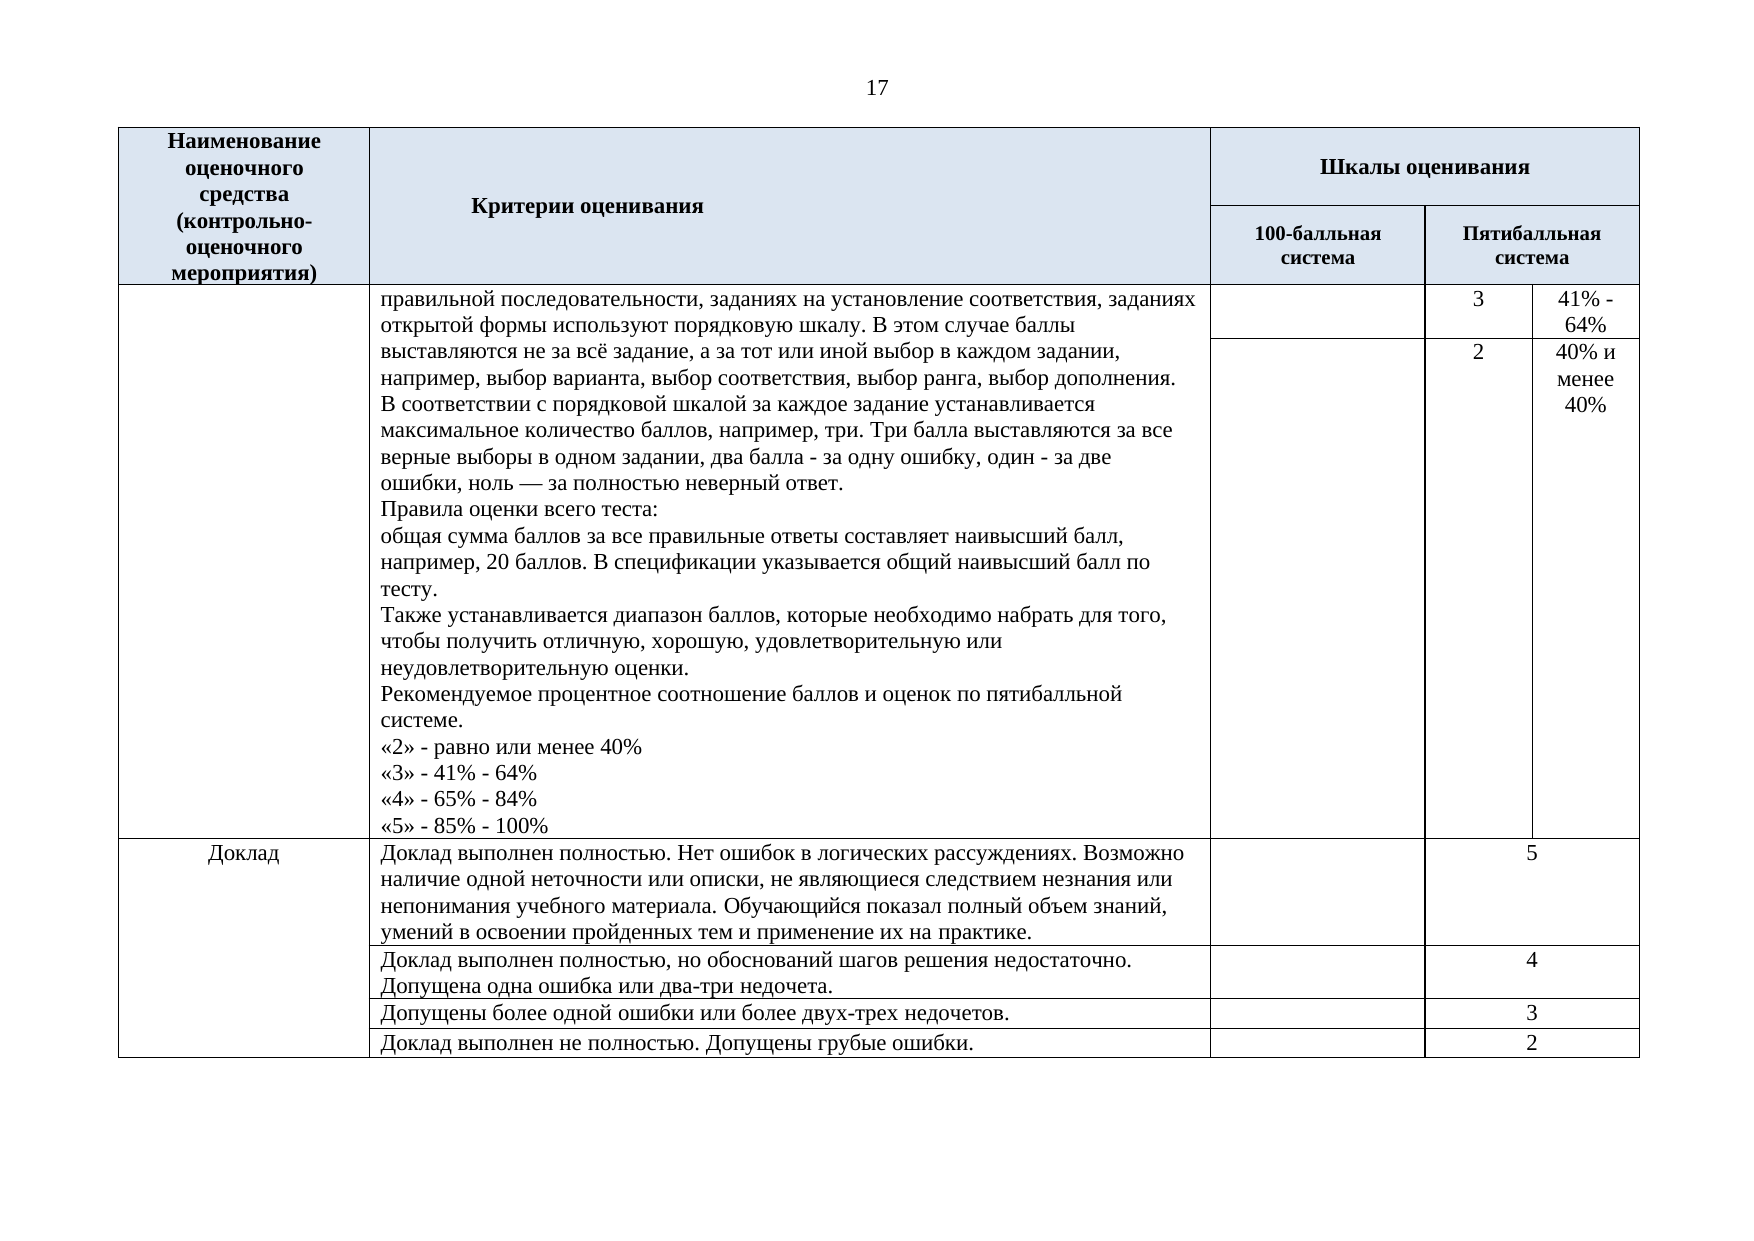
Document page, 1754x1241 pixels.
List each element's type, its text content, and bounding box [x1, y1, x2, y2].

table_cell 4 [1426, 946, 1639, 998]
table_cell [1211, 339, 1424, 838]
table_cell 5 [1426, 839, 1639, 944]
table_cell [1211, 946, 1424, 998]
table_cell Пятибалльная система [1426, 206, 1639, 284]
table_cell Допущены более одной ошибки или более двух-трех недочетов. [370, 999, 1210, 1028]
table_header Наименование оценочного средства (контрольно-оценочного мероприятия) [119, 128, 369, 284]
table_cell Доклад [119, 839, 369, 1057]
table_cell [1211, 285, 1424, 337]
table_cell 2 [1426, 1029, 1639, 1057]
table_cell 3 [1426, 285, 1532, 337]
table_cell Доклад выполнен не полностью. Допущены грубые ошибки. [370, 1029, 1210, 1057]
table_cell 100-балльная система [1211, 206, 1424, 284]
table_cell 3 [1426, 999, 1639, 1028]
table_header Шкалы оценивания [1211, 128, 1639, 205]
table_header Критерии оценивания [370, 128, 1210, 284]
table_cell Доклад выполнен полностью. Нет ошибок в логических рассуждениях. Возможно наличие одной неточности или описки, не являющиеся следствием незнания или непонимания учебного материала. Обучающийся показал полный объем знаний, умений в освоении пройденных тем и применение их на практике. [370, 839, 1210, 944]
table_cell [1211, 999, 1424, 1028]
table_cell [1211, 839, 1424, 944]
table_cell 2 [1426, 339, 1532, 838]
table_cell Доклад выполнен полностью, но обоснований шагов решения недостаточно. Допущена одна ошибка или два-три недочета. [370, 946, 1210, 998]
table_cell 41% - 64% [1533, 285, 1639, 337]
table_cell [1211, 1029, 1424, 1057]
table_cell 40% и менее 40% [1533, 339, 1639, 838]
